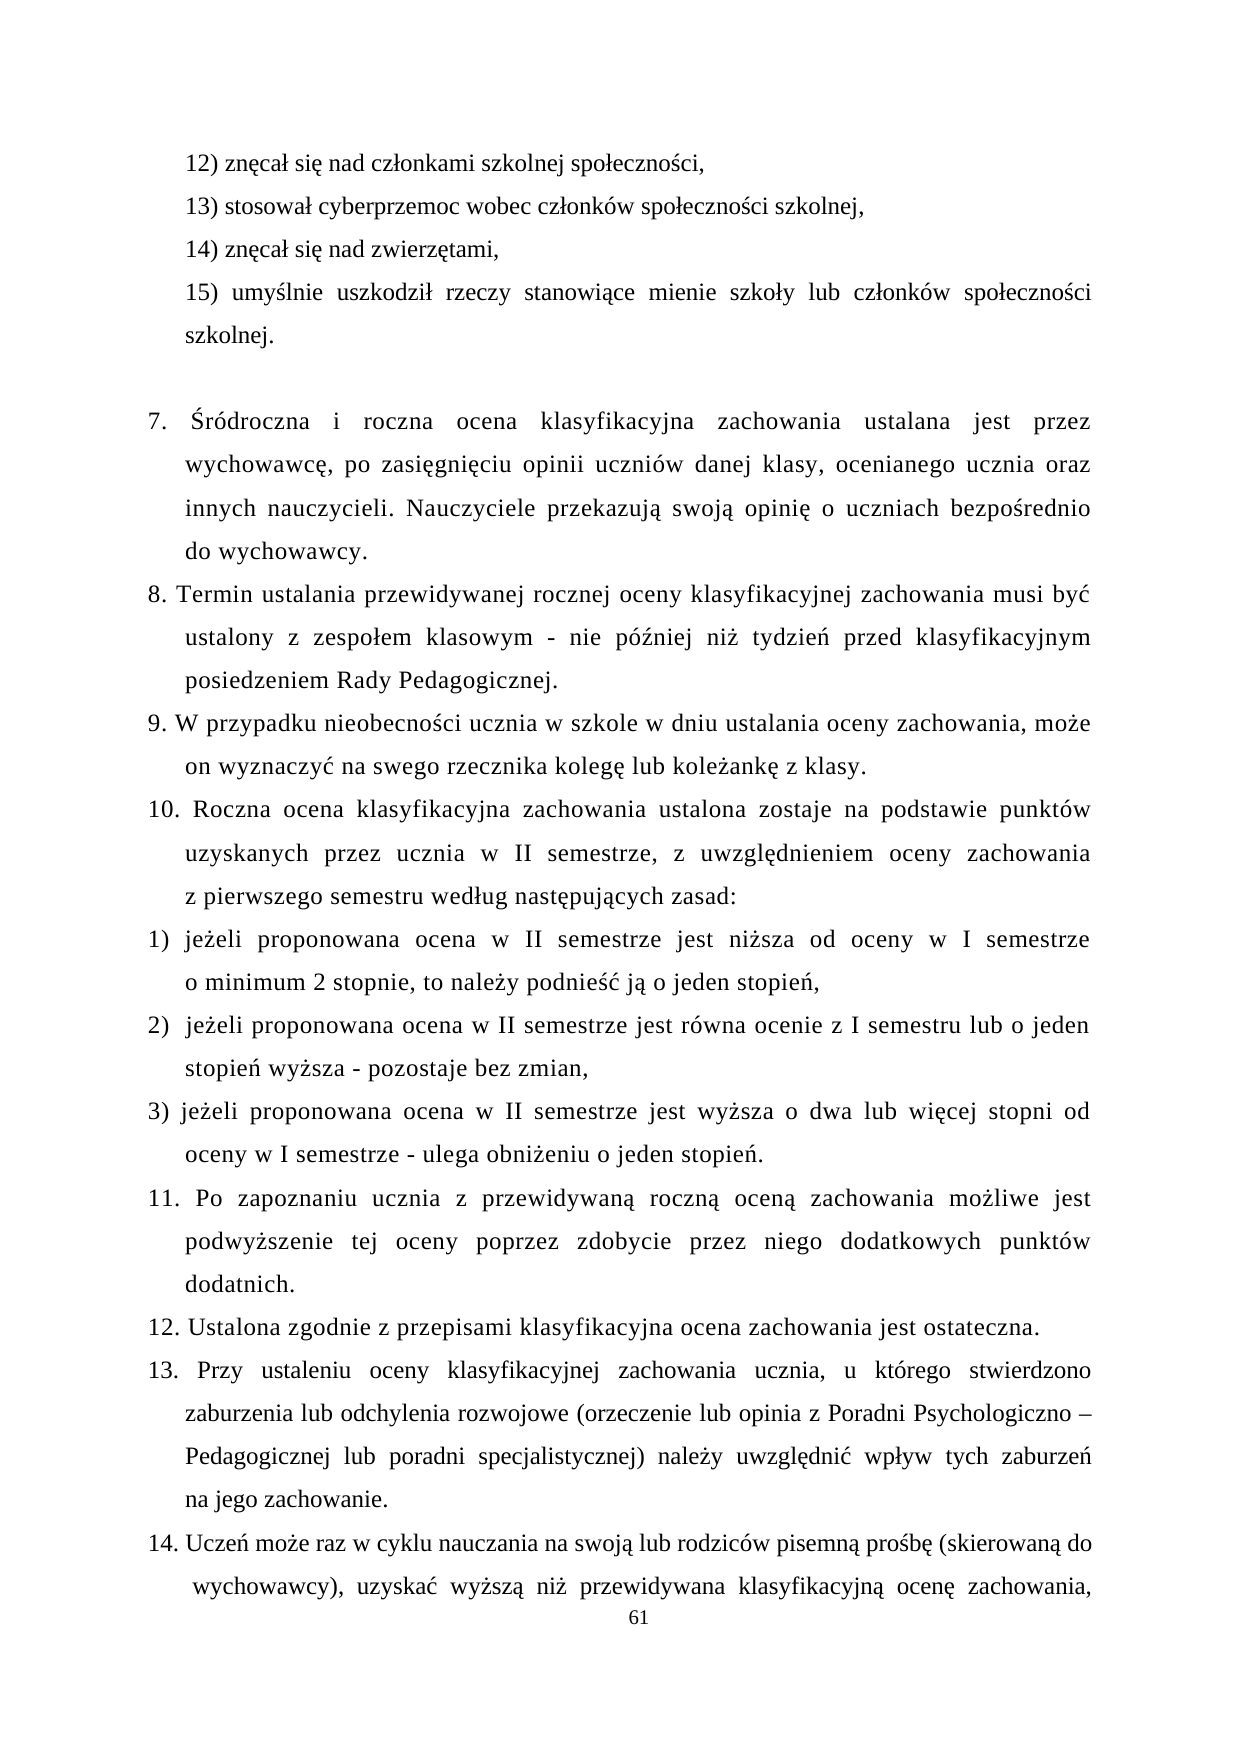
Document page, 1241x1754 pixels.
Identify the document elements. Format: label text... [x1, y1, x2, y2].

text 14) znęcał się nad zwierzętami, [185, 234, 1092, 263]
text 8. Termin ustalania przewidywanej rocznej oceny klasyfikacyjnej zachowania musi być ustalony z zespołem klasowym - nie później niż tydzień przed klasyfikacyjnym posiedzeniem Rady Pedagogicznej. [148, 579, 1092, 694]
text 12) znęcał się nad członkami szkolnej społeczności, [185, 148, 1092, 176]
text 12. Ustalona zgodnie z przepisami klasyfikacyjna ocena zachowania jest ostateczna. [148, 1312, 1092, 1341]
text 13) stosował cyberprzemoc wobec członków społeczności szkolnej, [185, 191, 1092, 219]
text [148, 1528, 1092, 1599]
text 13. Przy ustaleniu oceny klasyfikacyjnej zachowania ucznia, u którego stwierdzono zaburzenia lub odchylenia rozwojowe (orzeczenie lub opinia z Poradni Psychologiczno – Pedagogicznej lub poradni specjalistycznej) należy uwzględnić wpływ tych zaburzeń na jego zachowanie. [148, 1355, 1092, 1513]
text 10. Roczna ocena klasyfikacyjna zachowania ustalona zostaje na podstawie punktów uzyskanych przez ucznia w II semestrze, z uwzględnieniem oceny zachowania z pierwszego semestru według następujących zasad: [148, 794, 1092, 909]
text 15) umyślnie uszkodził rzeczy stanowiące mienie szkoły lub członków społeczności szkolnej. [185, 277, 1092, 349]
text 7. Śródroczna i roczna ocena klasyfikacyjna zachowania ustalana jest przez wychowawcę, po zasięgnięciu opinii uczniów danej klasy, ocenianego ucznia oraz innych nauczycieli. Nauczyciele przekazują swoją opinię o uczniach bezpośrednio do wychowawcy. [148, 406, 1092, 564]
text 1) jeżeli proponowana ocena w II semestrze jest niższa od oceny w I semestrze o minimum 2 stopnie, to należy podnieść ją o jeden stopień, [148, 924, 1092, 996]
text 3) jeżeli proponowana ocena w II semestrze jest wyższa o dwa lub więcej stopni od oceny w I semestrze - ulega obniżeniu o jeden stopień. [148, 1096, 1092, 1168]
text 9. W przypadku nieobecności ucznia w szkole w dniu ustalania oceny zachowania, może on wyznaczyć na swego rzecznika kolegę lub koleżankę z klasy. [148, 708, 1092, 780]
text 11. Po zapoznaniu ucznia z przewidywaną roczną oceną zachowania możliwe jest podwyższenie tej oceny poprzez zdobycie przez niego dodatkowych punktów dodatnich. [148, 1183, 1092, 1298]
text 2) jeżeli proponowana ocena w II semestrze jest równa ocenie z I semestru lub o jeden stopień wyższa - pozostaje bez zmian, [148, 1010, 1092, 1082]
